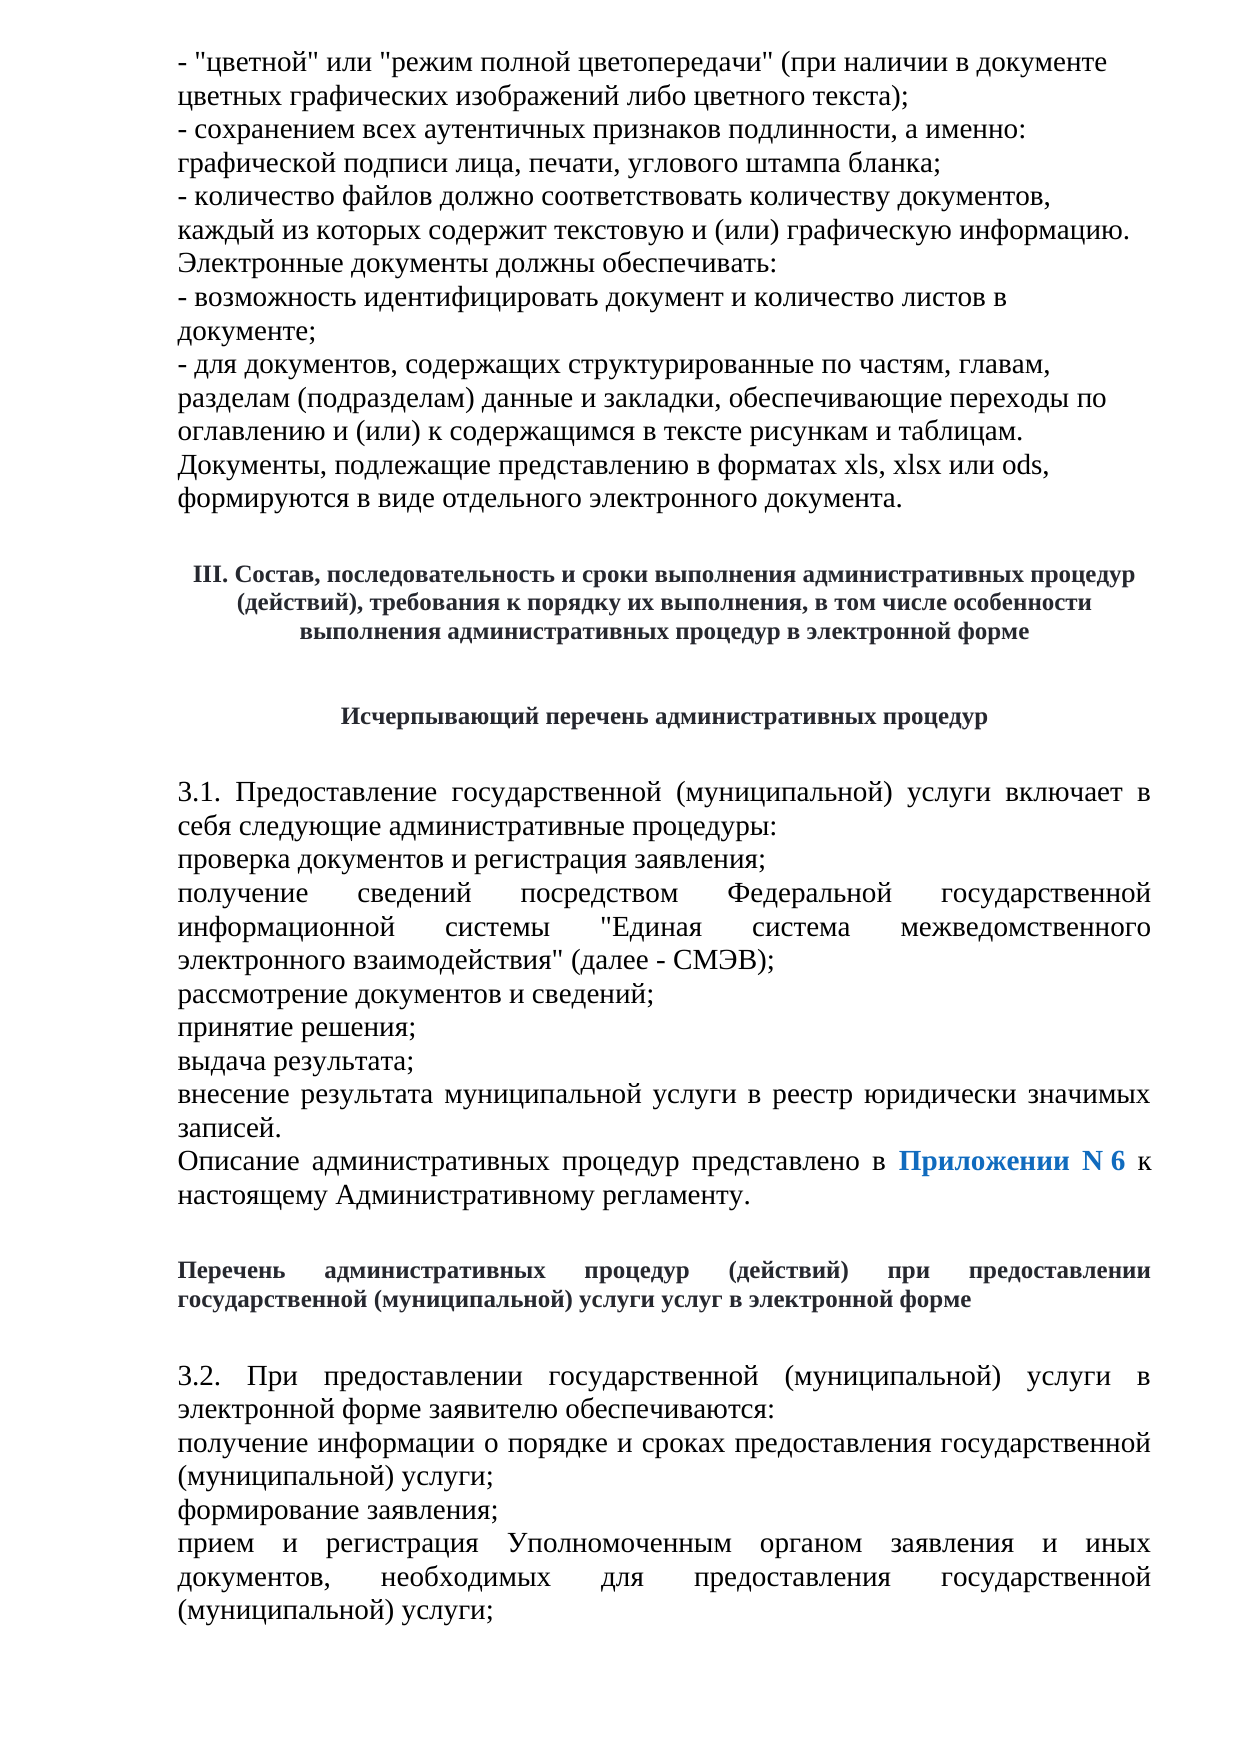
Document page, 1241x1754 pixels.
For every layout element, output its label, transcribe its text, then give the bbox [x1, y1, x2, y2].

text Электронные документы должны обеспечивать: [177, 246, 1152, 279]
text формирование заявления; [177, 1492, 1152, 1525]
text прием и регистрация Уполномоченным органом заявления и иных документов, необходимых для предоставления государственной (муниципальной) услуги; [177, 1525, 1152, 1626]
text Описание административных процедур представлено в Приложении N 6 к настоящему Административному регламенту. [177, 1143, 1152, 1211]
text 3.1. Предоставление государственной (муниципальной) услуги включает в себя следующие административные процедуры: [177, 774, 1152, 842]
subtitle III. Состав, последовательность и сроки выполнения административных процедур (действий), требования к порядку их выполнения, в том числе особенности выполнения административных процедур в электронной форме [177, 559, 1152, 645]
text Документы, подлежащие представлению в форматах xls, xlsx или ods, формируются в виде отдельного электронного документа. [177, 447, 1152, 514]
text внесение результата муниципальной услуги в реестр юридически значимых записей. [177, 1076, 1152, 1143]
text - возможность идентифицировать документ и количество листов в документе; [177, 279, 1152, 346]
text рассмотрение документов и сведений; [177, 976, 1152, 1009]
text - "цветной" или "режим полной цветопередачи" (при наличии в документе цветных графических изображений либо цветного текста); [177, 44, 1152, 111]
text - для документов, содержащих структурированные по частям, главам, разделам (подразделам) данные и закладки, обеспечивающие переходы по оглавлению и (или) к содержащимся в тексте рисункам и таблицам. [177, 346, 1152, 447]
subtitle Перечень административных процедур (действий) при предоставлении государственной (муниципальной) услуги услуг в электронной форме [177, 1255, 1152, 1313]
text проверка документов и регистрация заявления; [177, 842, 1152, 875]
text 3.2. При предоставлении государственной (муниципальной) услуги в электронной форме заявителю обеспечиваются: [177, 1358, 1152, 1425]
text получение сведений посредством Федеральной государственной информационной системы "Единая система межведомственного электронного взаимодействия" (далее - СМЭВ); [177, 875, 1152, 976]
subtitle Исчерпывающий перечень административных процедур [177, 701, 1152, 730]
text выдача результата; [177, 1043, 1152, 1076]
text - сохранением всех аутентичных признаков подлинности, а именно: графической подписи лица, печати, углового штампа бланка; [177, 111, 1152, 178]
text - количество файлов должно соответствовать количеству документов, каждый из которых содержит текстовую и (или) графическую информацию. [177, 178, 1152, 246]
text получение информации о порядке и сроках предоставления государственной (муниципальной) услуги; [177, 1425, 1152, 1492]
text принятие решения; [177, 1009, 1152, 1043]
